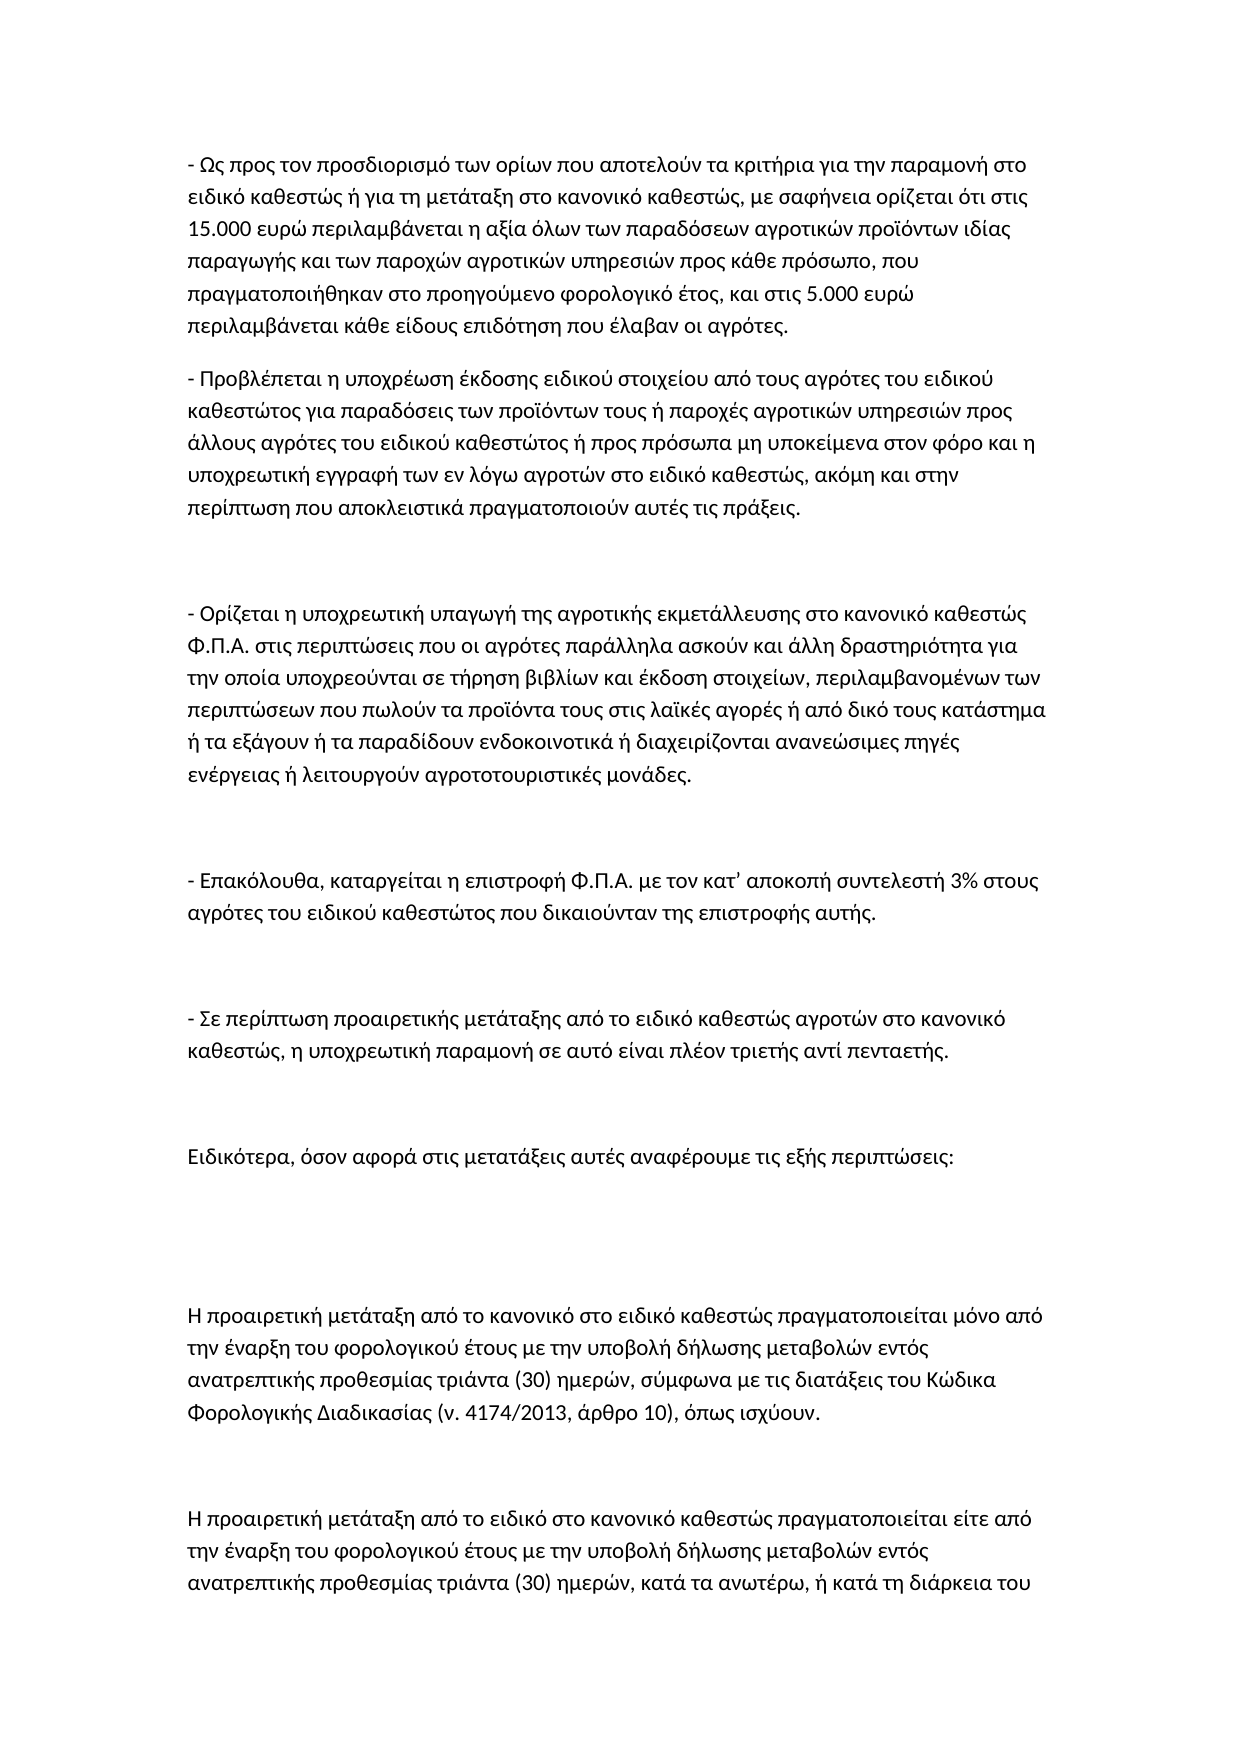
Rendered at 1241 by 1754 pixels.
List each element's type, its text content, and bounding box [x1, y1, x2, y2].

text - Ως προς τον προσδιορισμό των ορίων που αποτελούν τα κριτήρια για την παραμονή στο ειδικό καθεστώς ή για τη μετάταξη στο κανονικό καθεστώς, με σαφήνεια ορίζεται ότι στις 15.000 ευρώ περιλαμβάνεται η αξία όλων των παραδόσεων αγροτικών προϊόντων ιδίας παραγωγής και των παροχών αγροτικών υπηρεσιών προς κάθε πρόσωπο, που πραγματοποιήθηκαν στο προηγούμενο φορολογικό έτος, και στις 5.000 ευρώ περιλαμβάνεται κάθε είδους επιδότηση που έλαβαν οι αγρότες. [187, 150, 1053, 339]
text Η προαιρετική μετάταξη από το κανονικό στο ειδικό καθεστώς πραγματοποιείται μόνο από την έναρξη του φορολογικού έτους με την υποβολή δήλωσης μεταβολών εντός ανατρεπτικής προθεσμίας τριάντα (30) ημερών, σύμφωνα με τις διατάξεις του Κώδικα Φορολογικής Διαδικασίας (ν. 4174/2013, άρθρο 10), όπως ισχύουν. [187, 1301, 1053, 1426]
text Ειδικότερα, όσον αφορά στις μετατάξεις αυτές αναφέρουμε τις εξής περιπτώσεις: [187, 1142, 1053, 1170]
text - Προβλέπεται η υποχρέωση έκδοσης ειδικού στοιχείου από τους αγρότες του ειδικού καθεστώτος για παραδόσεις των προϊόντων τους ή παροχές αγροτικών υπηρεσιών προς άλλους αγρότες του ειδικού καθεστώτος ή προς πρόσωπα μη υποκείμενα στον φόρο και η υποχρεωτική εγγραφή των εν λόγω αγροτών στο ειδικό καθεστώς, ακόμη και στην περίπτωση που αποκλειστικά πραγματοποιούν αυτές τις πράξεις. [187, 364, 1053, 521]
text - Ορίζεται η υποχρεωτική υπαγωγή της αγροτικής εκμετάλλευσης στο κανονικό καθεστώς Φ.Π.Α. στις περιπτώσεις που οι αγρότες παράλληλα ασκούν και άλλη δραστηριότητα για την οποία υποχρεούνται σε τήρηση βιβλίων και έκδοση στοιχείων, περιλαμβανομένων των περιπτώσεων που πωλούν τα προϊόντα τους στις λαϊκές αγορές ή από δικό τους κατάστημα ή τα εξάγουν ή τα παραδίδουν ενδοκοινοτικά ή διαχειρίζονται ανανεώσιμες πηγές ενέργειας ή λειτουργούν αγροτοτουριστικές μονάδες. [187, 599, 1053, 788]
text - Επακόλουθα, καταργείται η επιστροφή Φ.Π.Α. με τον κατ’ αποκοπή συντελεστή 3% στους αγρότες του ειδικού καθεστώτος που δικαιούνταν της επιστροφής αυτής. [187, 866, 1053, 926]
text - Σε περίπτωση προαιρετικής μετάταξης από το ειδικό καθεστώς αγροτών στο κανονικό καθεστώς, η υποχρεωτική παραμονή σε αυτό είναι πλέον τριετής αντί πενταετής. [187, 1004, 1053, 1064]
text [187, 1504, 1053, 1596]
